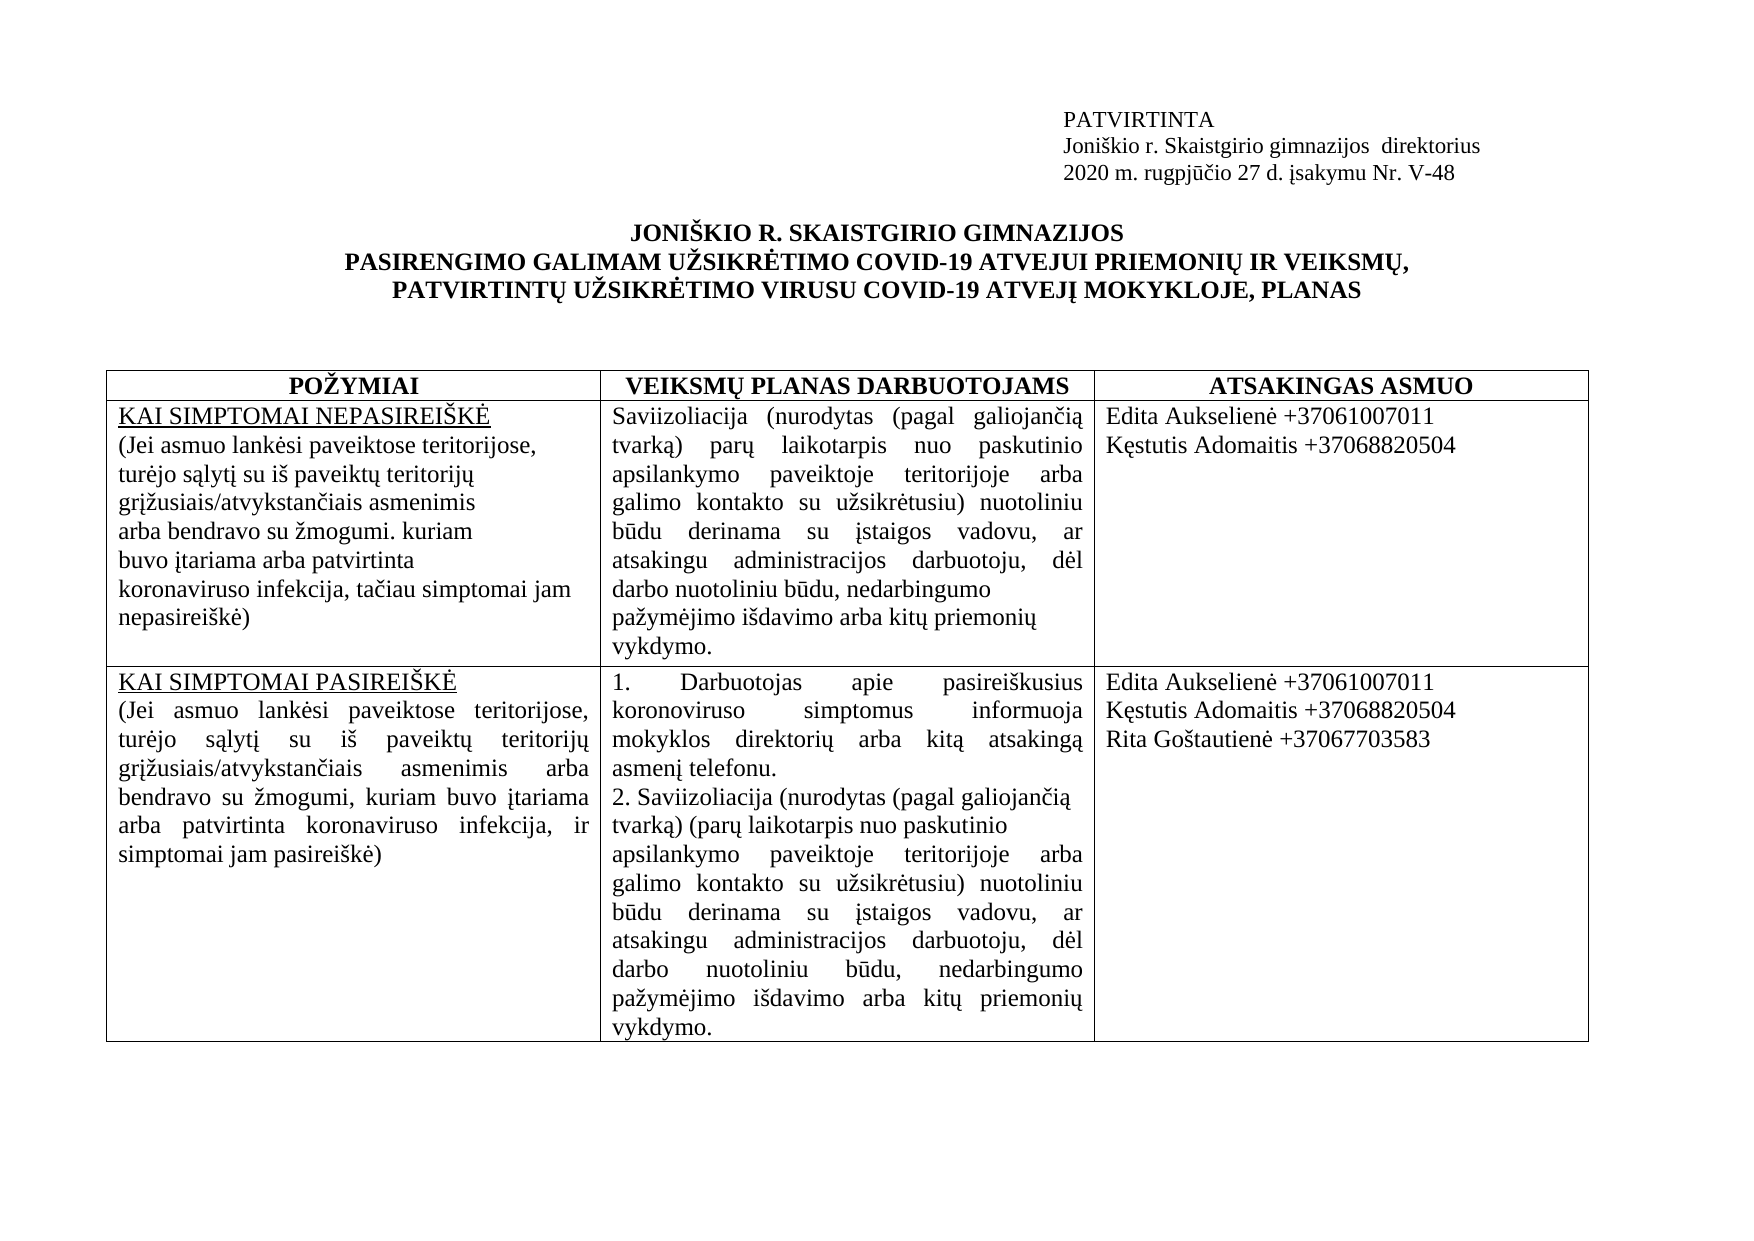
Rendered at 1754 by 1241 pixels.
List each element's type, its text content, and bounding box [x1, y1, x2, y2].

table_cell Edita Aukselienė +37061007011 Kęstutis Adomaitis +37068820504 [1095, 401, 1588, 666]
text PASIRENGIMO GALIMAM UŽSIKRĖTIMO COVID-19 ATVEJUI PRIEMONIŲ IR VEIKSMŲ, [118, 247, 1636, 276]
table_cell 1. Darbuotojas apie pasireiškusius koronoviruso simptomus informuoja mokyklos direktorių arba kitą atsakingą asmenį telefonu. 2. Saviizoliacija (nurodytas (pagal galiojančią tvarką) (parų laikotarpis nuo paskutinio apsilankymo paveiktoje teritorijoje arba galimo kontakto su užsikrėtusiu) nuotoliniu būdu derinama su įstaigos vadovu, ar atsakingu administracijos darbuotoju, dėl darbo nuotoliniu būdu, nedarbingumo pažymėjimo išdavimo arba kitų priemonių vykdymo. [601, 667, 1094, 1041]
text JONIŠKIO R. SKAISTGIRIO GIMNAZIJOS [118, 218, 1636, 247]
text Joniškio r. Skaistgirio gimnazijos direktorius [928, 132, 1636, 159]
text PATVIRTINTŲ UŽSIKRĖTIMO VIRUSU COVID-19 ATVEJĮ MOKYKLOJE, PLANAS [118, 276, 1636, 304]
table_header VEIKSMŲ PLANAS DARBUOTOJAMS [601, 371, 1094, 400]
text 2020 m. rugpjūčio 27 d. įsakymu Nr. V-48 [928, 159, 1636, 185]
table_cell Saviizoliacija (nurodytas (pagal galiojančią tvarką) parų laikotarpis nuo paskutinio apsilankymo paveiktoje teritorijoje arba galimo kontakto su užsikrėtusiu) nuotoliniu būdu derinama su įstaigos vadovu, ar atsakingu administracijos darbuotoju, dėl darbo nuotoliniu būdu, nedarbingumo pažymėjimo išdavimo arba kitų priemonių vykdymo. [601, 401, 1094, 666]
table_header ATSAKINGAS ASMUO [1095, 371, 1588, 400]
table_cell KAI SIMPTOMAI NEPASIREIŠKĖ (Jei asmuo lankėsi paveiktose teritorijose, turėjo sąlytį su iš paveiktų teritorijų grįžusiais/atvykstančiais asmenimis arba bendravo su žmogumi. kuriam buvo įtariama arba patvirtinta koronaviruso infekcija, tačiau simptomai jam nepasireiškė) [107, 401, 600, 666]
table_cell Edita Aukselienė +37061007011 Kęstutis Adomaitis +37068820504 Rita Goštautienė +37067703583 [1095, 667, 1588, 1041]
table_header POŽYMIAI [107, 371, 600, 400]
table_cell KAI SIMPTOMAI PASIREIŠKĖ (Jei asmuo lankėsi paveiktose teritorijose, turėjo sąlytį su iš paveiktų teritorijų grįžusiais/atvykstančiais asmenimis arba bendravo su žmogumi, kuriam buvo įtariama arba patvirtinta koronaviruso infekcija, ir simptomai jam pasireiškė) [107, 667, 600, 1041]
text PATVIRTINTA [928, 106, 1636, 132]
